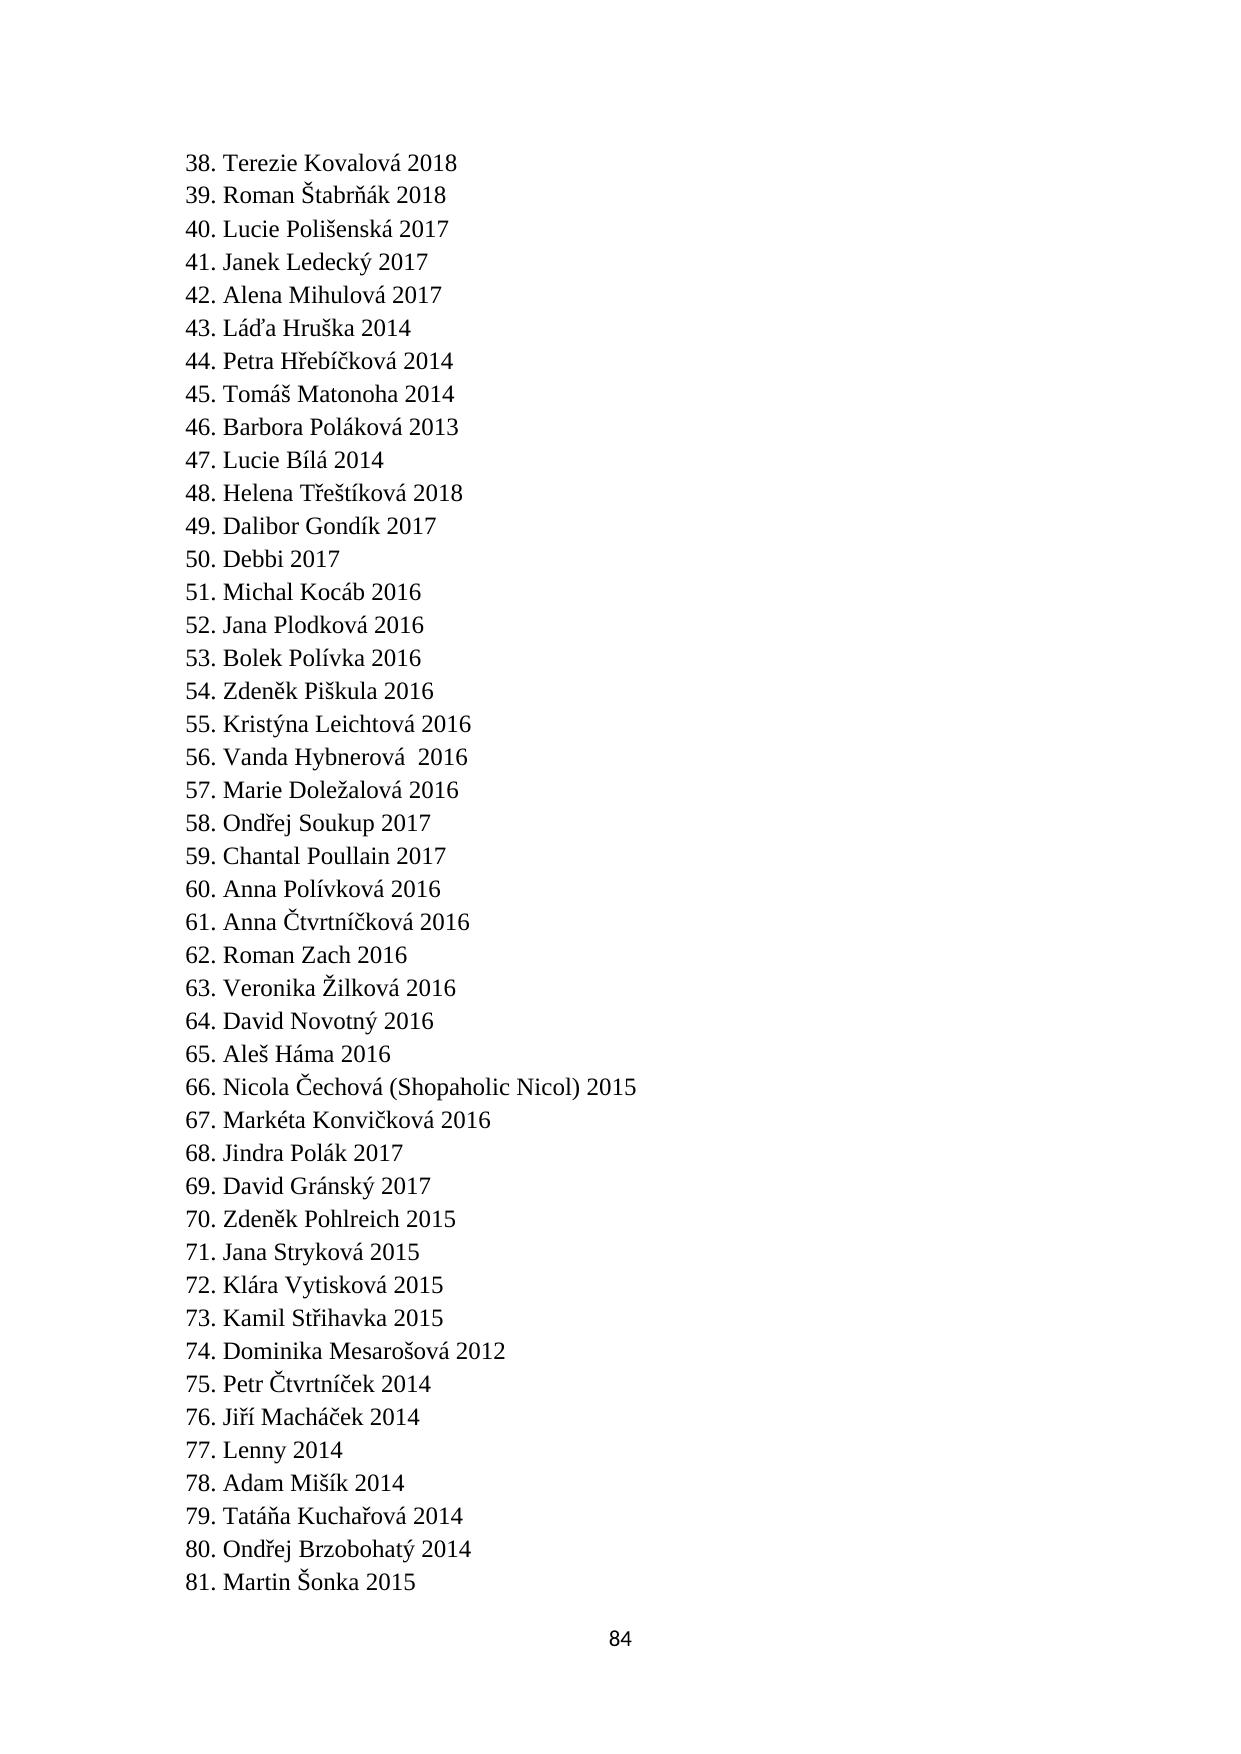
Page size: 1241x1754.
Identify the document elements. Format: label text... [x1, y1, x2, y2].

list Marie Doležalová 2016 [185, 775, 1093, 804]
list Aleš Háma 2016 [185, 1039, 1093, 1068]
list David Gránský 2017 [185, 1171, 1093, 1200]
list Anna Čtvrtníčková 2016 [185, 907, 1093, 936]
list Jiří Macháček 2014 [185, 1402, 1093, 1431]
list Michal Kocáb 2016 [185, 577, 1093, 606]
list Lucie Polišenská 2017 [185, 214, 1093, 242]
list Ondřej Brzobohatý 2014 [185, 1534, 1093, 1563]
list Barbora Poláková 2013 [185, 412, 1093, 441]
list Jindra Polák 2017 [185, 1138, 1093, 1167]
list David Novotný 2016 [185, 1006, 1093, 1035]
list Veronika Žilková 2016 [185, 973, 1093, 1002]
list Zdeněk Pohlreich 2015 [185, 1204, 1093, 1233]
list Petra Hřebíčková 2014 [185, 346, 1093, 374]
list Roman Zach 2016 [185, 940, 1093, 969]
list Láďa Hruška 2014 [185, 313, 1093, 341]
list Jana Plodková 2016 [185, 610, 1093, 639]
list Vanda Hybnerová 2016 [185, 742, 1093, 771]
list Debbi 2017 [185, 544, 1093, 573]
list Janek Ledecký 2017 [185, 247, 1093, 275]
list Kristýna Leichtová 2016 [185, 709, 1093, 738]
list Jana Stryková 2015 [185, 1237, 1093, 1266]
list Lucie Bílá 2014 [185, 445, 1093, 473]
list Terezie Kovalová 2018 [185, 148, 1093, 176]
list Ondřej Soukup 2017 [185, 808, 1093, 837]
list Zdeněk Piškula 2016 [185, 676, 1093, 705]
list Roman Štabrňák 2018 [185, 181, 1093, 209]
list Dalibor Gondík 2017 [185, 511, 1093, 539]
list Adam Mišík 2014 [185, 1468, 1093, 1497]
list Tomáš Matonoha 2014 [185, 379, 1093, 407]
list Markéta Konvičková 2016 [185, 1105, 1093, 1134]
list Chantal Poullain 2017 [185, 841, 1093, 870]
list Dominika Mesarošová 2012 [185, 1336, 1093, 1365]
list Kamil Střihavka 2015 [185, 1303, 1093, 1332]
list Martin Šonka 2015 [185, 1567, 1093, 1596]
list Helena Třeštíková 2018 [185, 478, 1093, 507]
list Nicola Čechová (Shopaholic Nicol) 2015 [185, 1072, 1093, 1101]
list Alena Mihulová 2017 [185, 280, 1093, 308]
list Bolek Polívka 2016 [185, 643, 1093, 672]
list Petr Čtvrtníček 2014 [185, 1369, 1093, 1398]
list Klára Vytisková 2015 [185, 1270, 1093, 1299]
list Anna Polívková 2016 [185, 874, 1093, 903]
list Lenny 2014 [185, 1435, 1093, 1464]
list Tatáňa Kuchařová 2014 [185, 1501, 1093, 1530]
